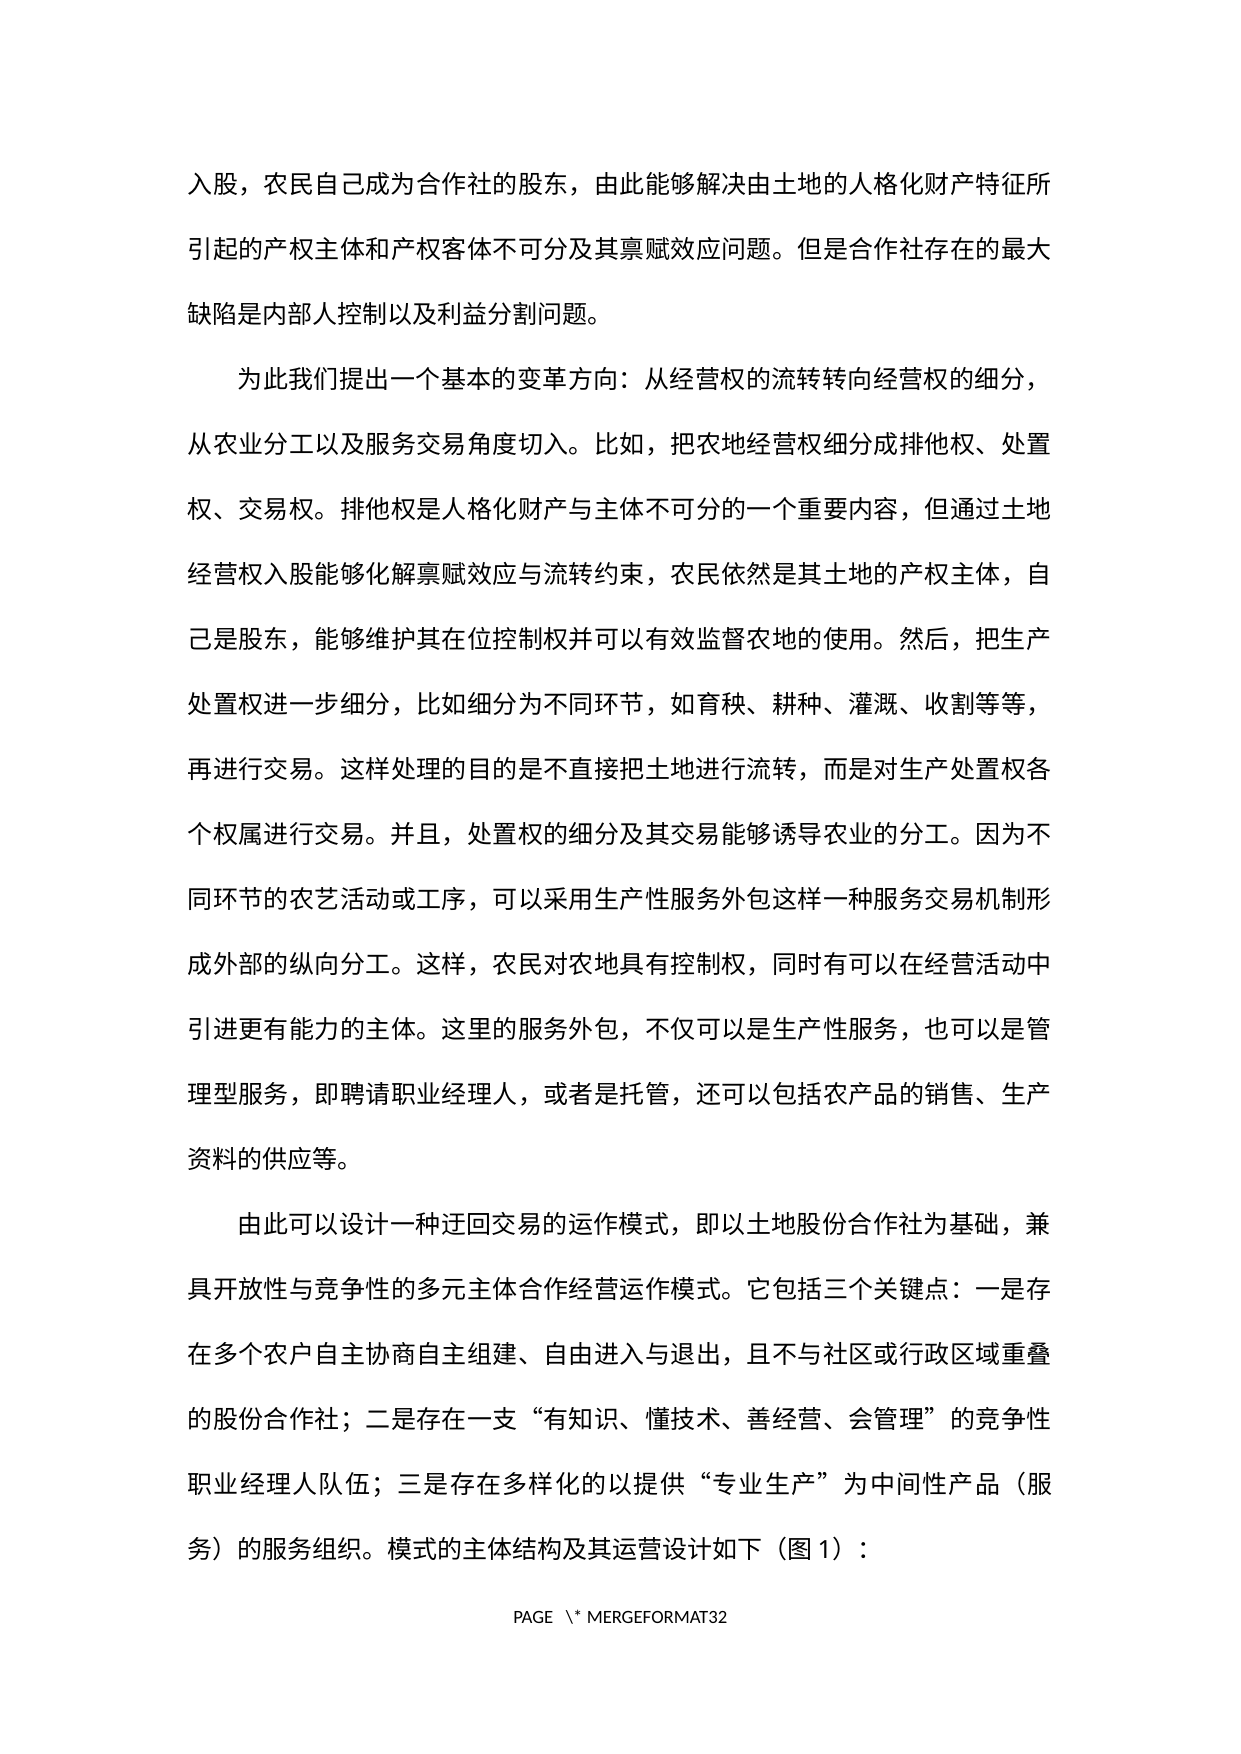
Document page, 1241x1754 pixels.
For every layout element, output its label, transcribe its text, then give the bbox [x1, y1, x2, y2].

text 为此我们提出一个基本的变革方向：从经营权的流转转向经营权的细分，从农业分工以及服务交易角度切入。比如，把农地经营权细分成排他权、处置权、交易权。排他权是人格化财产与主体不可分的一个重要内容，但通过土地经营权入股能够化解禀赋效应与流转约束，农民依然是其土地的产权主体，自己是股东，能够维护其在位控制权并可以有效监督农地的使用。然后，把生产处置权进一步细分，比如细分为不同环节，如育秧、耕种、灌溉、收割等等，再进行交易。这样处理的目的是不直接把土地进行流转，而是对生产处置权各个权属进行交易。并且，处置权的细分及其交易能够诱导农业的分工。因为不同环节的农艺活动或工序，可以采用生产性服务外包这样一种服务交易机制形成外部的纵向分工。这样，农民对农地具有控制权，同时有可以在经营活动中引进更有能力的主体。这里的服务外包，不仅可以是生产性服务，也可以是管理型服务，即聘请职业经理人，或者是托管，还可以包括农产品的销售、生产资料的供应等。 [187, 345, 1053, 1190]
text 由此可以设计一种迂回交易的运作模式，即以土地股份合作社为基础，兼具开放性与竞争性的多元主体合作经营运作模式。它包括三个关键点：一是存在多个农户自主协商自主组建、自由进入与退出，且不与社区或行政区域重叠的股份合作社；二是存在一支“有知识、懂技术、善经营、会管理”的竞争性职业经理人队伍；三是存在多样化的以提供“专业生产”为中间性产品（服务）的服务组织。模式的主体结构及其运营设计如下（图1）： [187, 1190, 1053, 1580]
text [187, 150, 1053, 345]
